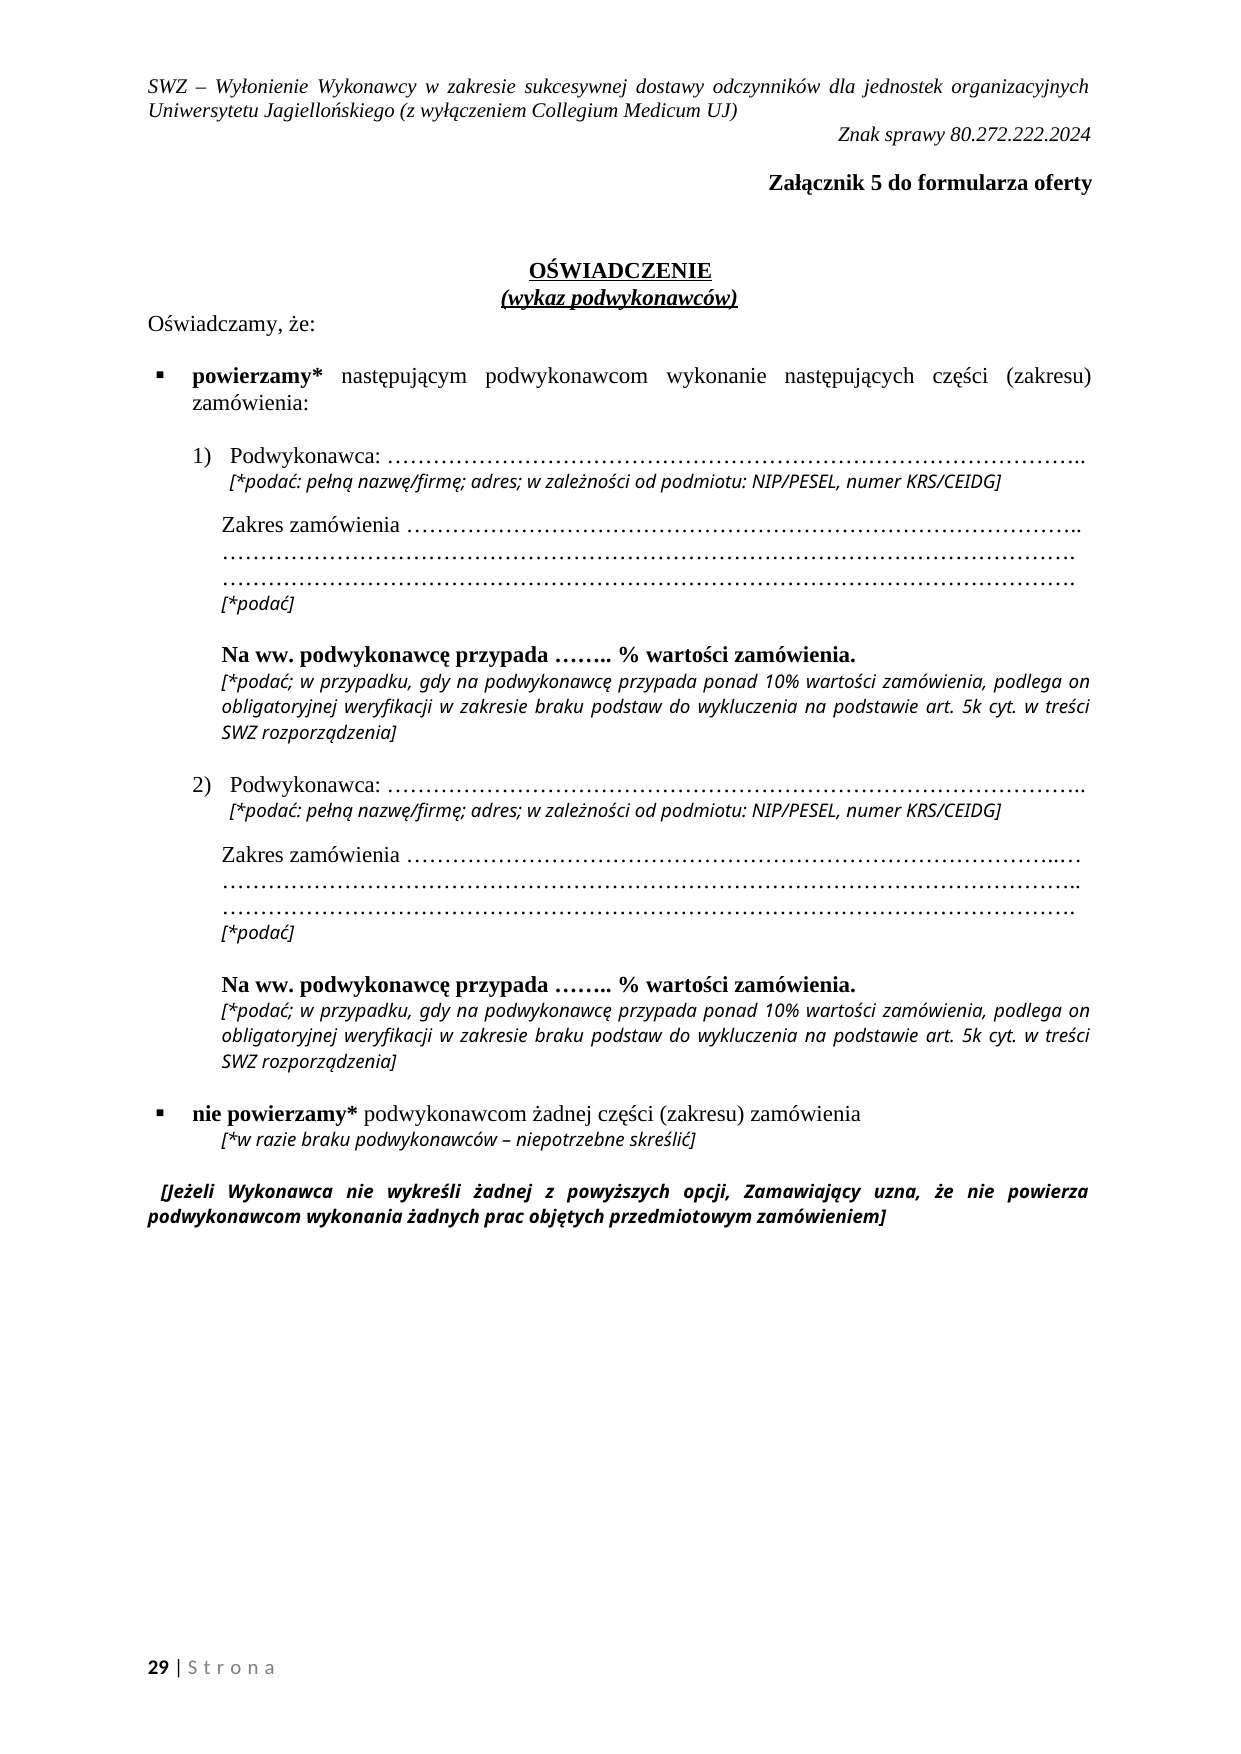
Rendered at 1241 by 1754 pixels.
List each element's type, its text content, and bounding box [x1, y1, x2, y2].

text …………………………………………………………………………………………………. [221, 564, 1093, 591]
text Załącznik 5 do formularza oferty [148, 169, 1093, 195]
list Podwykonawca: ……………………………………………………………………………….. [192, 442, 1093, 468]
text [*podać: pełną nazwę/firmę; adres; w zależności od podmiotu: NIP/PESEL, numer KRS/CEIDG] [229, 468, 1093, 493]
text [*podać; w przypadku, gdy na podwykonawcę przypada ponad 10% wartości zamówienia, podlega on obligatoryjnej weryfikacji w zakresie braku podstaw do wykluczenia na podstawie art. 5k cyt. w treści SWZ rozporządzenia] [221, 997, 1093, 1074]
list nie powierzamy* podwykonawcom żadnej części (zakresu) zamówienia [154, 1100, 1093, 1126]
text …………………………………………………………………………………………………. [221, 538, 1093, 564]
text [*podać] [221, 920, 1093, 945]
text Na ww. podwykonawcę przypada …….. % wartości zamówienia. [221, 971, 1093, 997]
text Zakres zamówienia …………………………………………………………………………….. [221, 511, 1093, 538]
text Oświadczamy, że: [148, 310, 1093, 336]
text (wykaz podwykonawców) [148, 283, 1093, 310]
list powierzamy* następującym podwykonawcom wykonanie następujących części (zakresu) zamówienia: [154, 363, 1093, 415]
text Na ww. podwykonawcę przypada …….. % wartości zamówienia. [221, 642, 1093, 668]
text ………………………………………………………………………………………………….. [221, 867, 1093, 893]
text [*podać: pełną nazwę/firmę; adres; w zależności od podmiotu: NIP/PESEL, numer KRS/CEIDG] [229, 797, 1093, 823]
text Zakres zamówienia …………………………………………………………………………..… [221, 841, 1093, 867]
list Podwykonawca: ……………………………………………………………………………….. [192, 771, 1093, 797]
text OŚWIADCZENIE [148, 257, 1093, 283]
text [*podać; w przypadku, gdy na podwykonawcę przypada ponad 10% wartości zamówienia, podlega on obligatoryjnej weryfikacji w zakresie braku podstaw do wykluczenia na podstawie art. 5k cyt. w treści SWZ rozporządzenia] [221, 668, 1093, 744]
text …………………………………………………………………………………………………. [221, 893, 1093, 920]
text [*w razie braku podwykonawców – niepotrzebne skreślić] [221, 1126, 1093, 1152]
text [Jeżeli Wykonawca nie wykreśli żadnej z powyższych opcji, Zamawiający uzna, że nie powierza podwykonawcom wykonania żadnych prac objętych przedmiotowym zamówieniem] [148, 1178, 1093, 1229]
text [*podać] [221, 591, 1093, 616]
